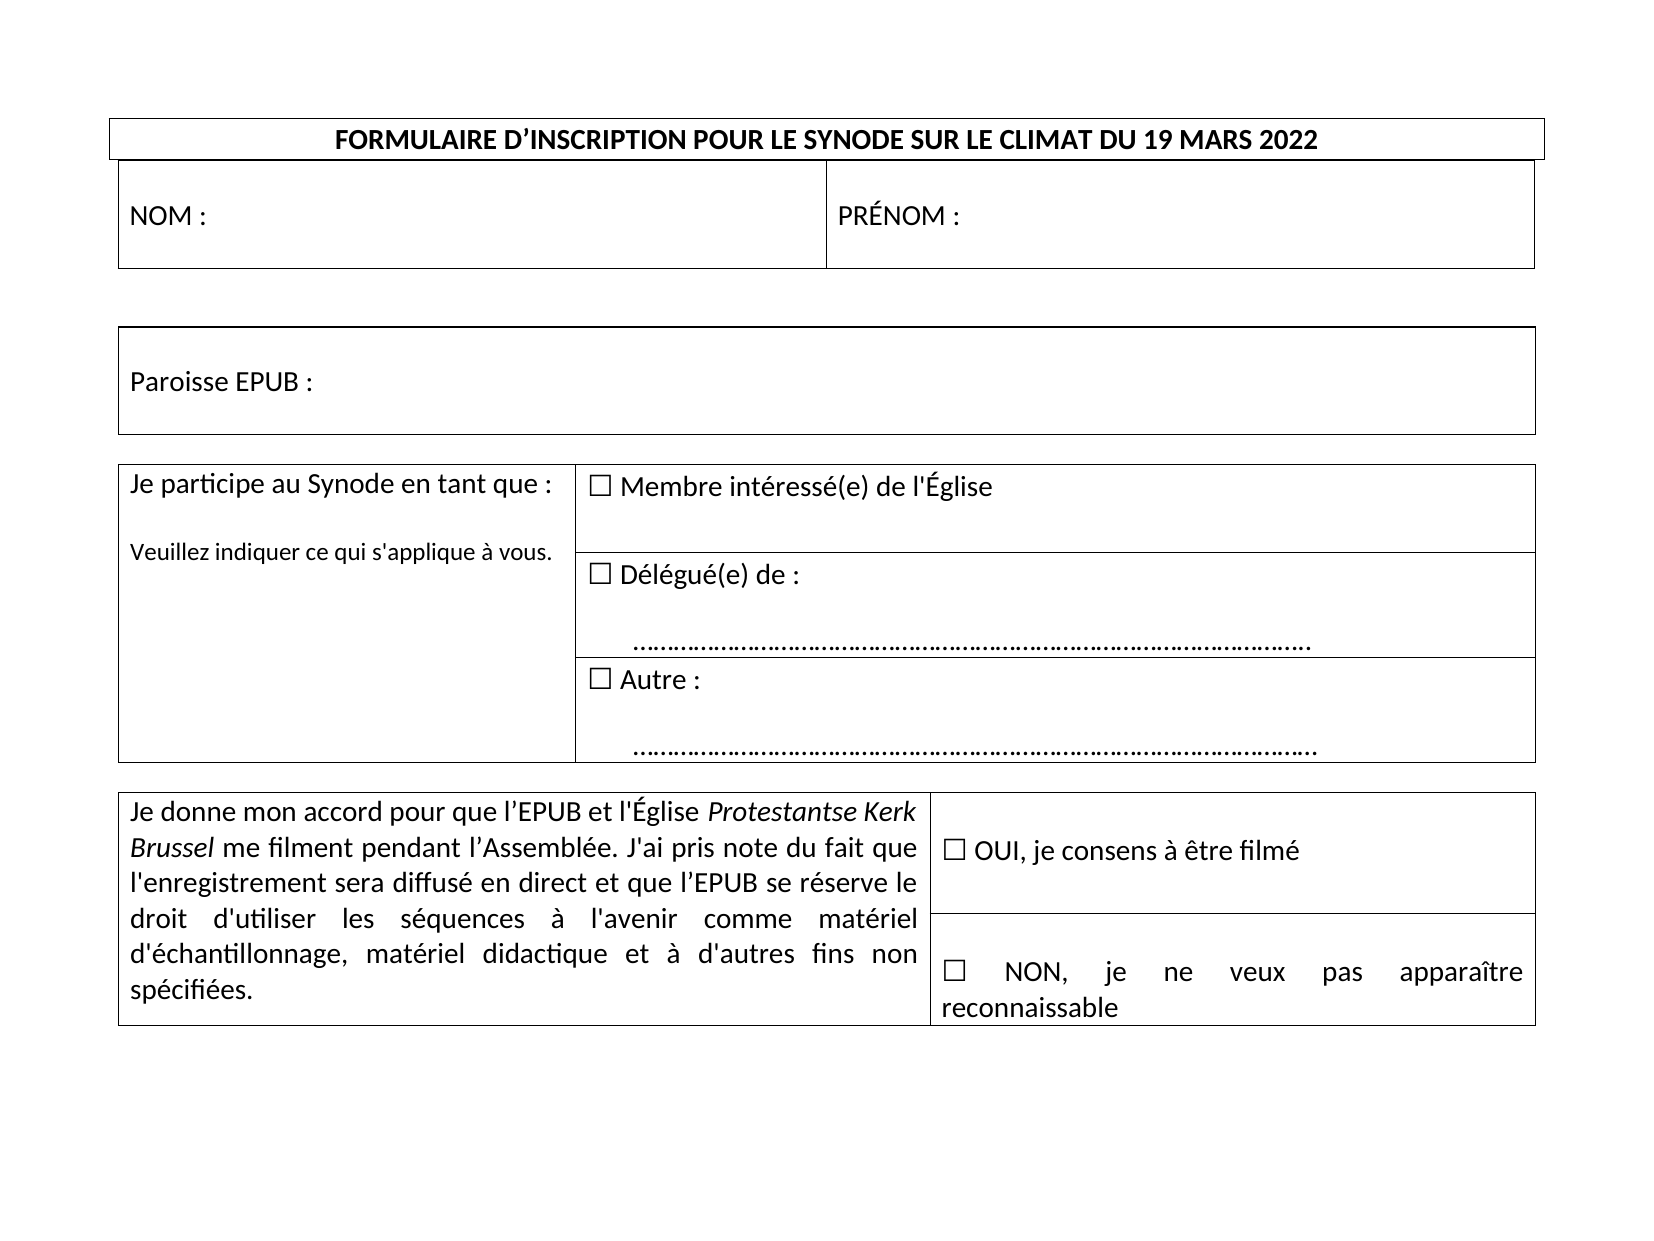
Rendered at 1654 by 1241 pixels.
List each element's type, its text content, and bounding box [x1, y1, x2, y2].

table_cell Délégué(e) de : ……………………………………………………………………………………….. [576, 553, 1535, 657]
table_header Membre intéressé(e) de l'Église [576, 465, 1535, 552]
table_cell NON, je ne veux pas apparaître reconnaissable [931, 914, 1535, 1025]
table_header NOM : [119, 161, 826, 268]
table_header OUI, je consens à être filmé [931, 793, 1535, 913]
table_header Paroisse EPUB : [119, 328, 1535, 434]
table_cell Autre : ………………………………………………………………………………………… [576, 658, 1535, 762]
table_header PRÉNOM : [827, 161, 1534, 268]
text FORMULAIRE D’INSCRIPTION POUR LE SYNODE SUR LE CLIMAT DU 19 MARS 2022 [110, 119, 1544, 159]
table_header Je participe au Synode en tant que : Veuillez indiquer ce qui s'applique à vous. [119, 465, 575, 762]
table_header Je donne mon accord pour que l’EPUB et l'Église Protestantse Kerk Brussel me filment pendant l’Assemblée. J'ai pris note du fait que l'enregistrement sera diffusé en direct et que l’EPUB se réserve le droit d'utiliser les séquences à l'avenir comme matériel d'échantillonnage, matériel didactique et à d'autres fins non spécifiées. [119, 793, 930, 1025]
